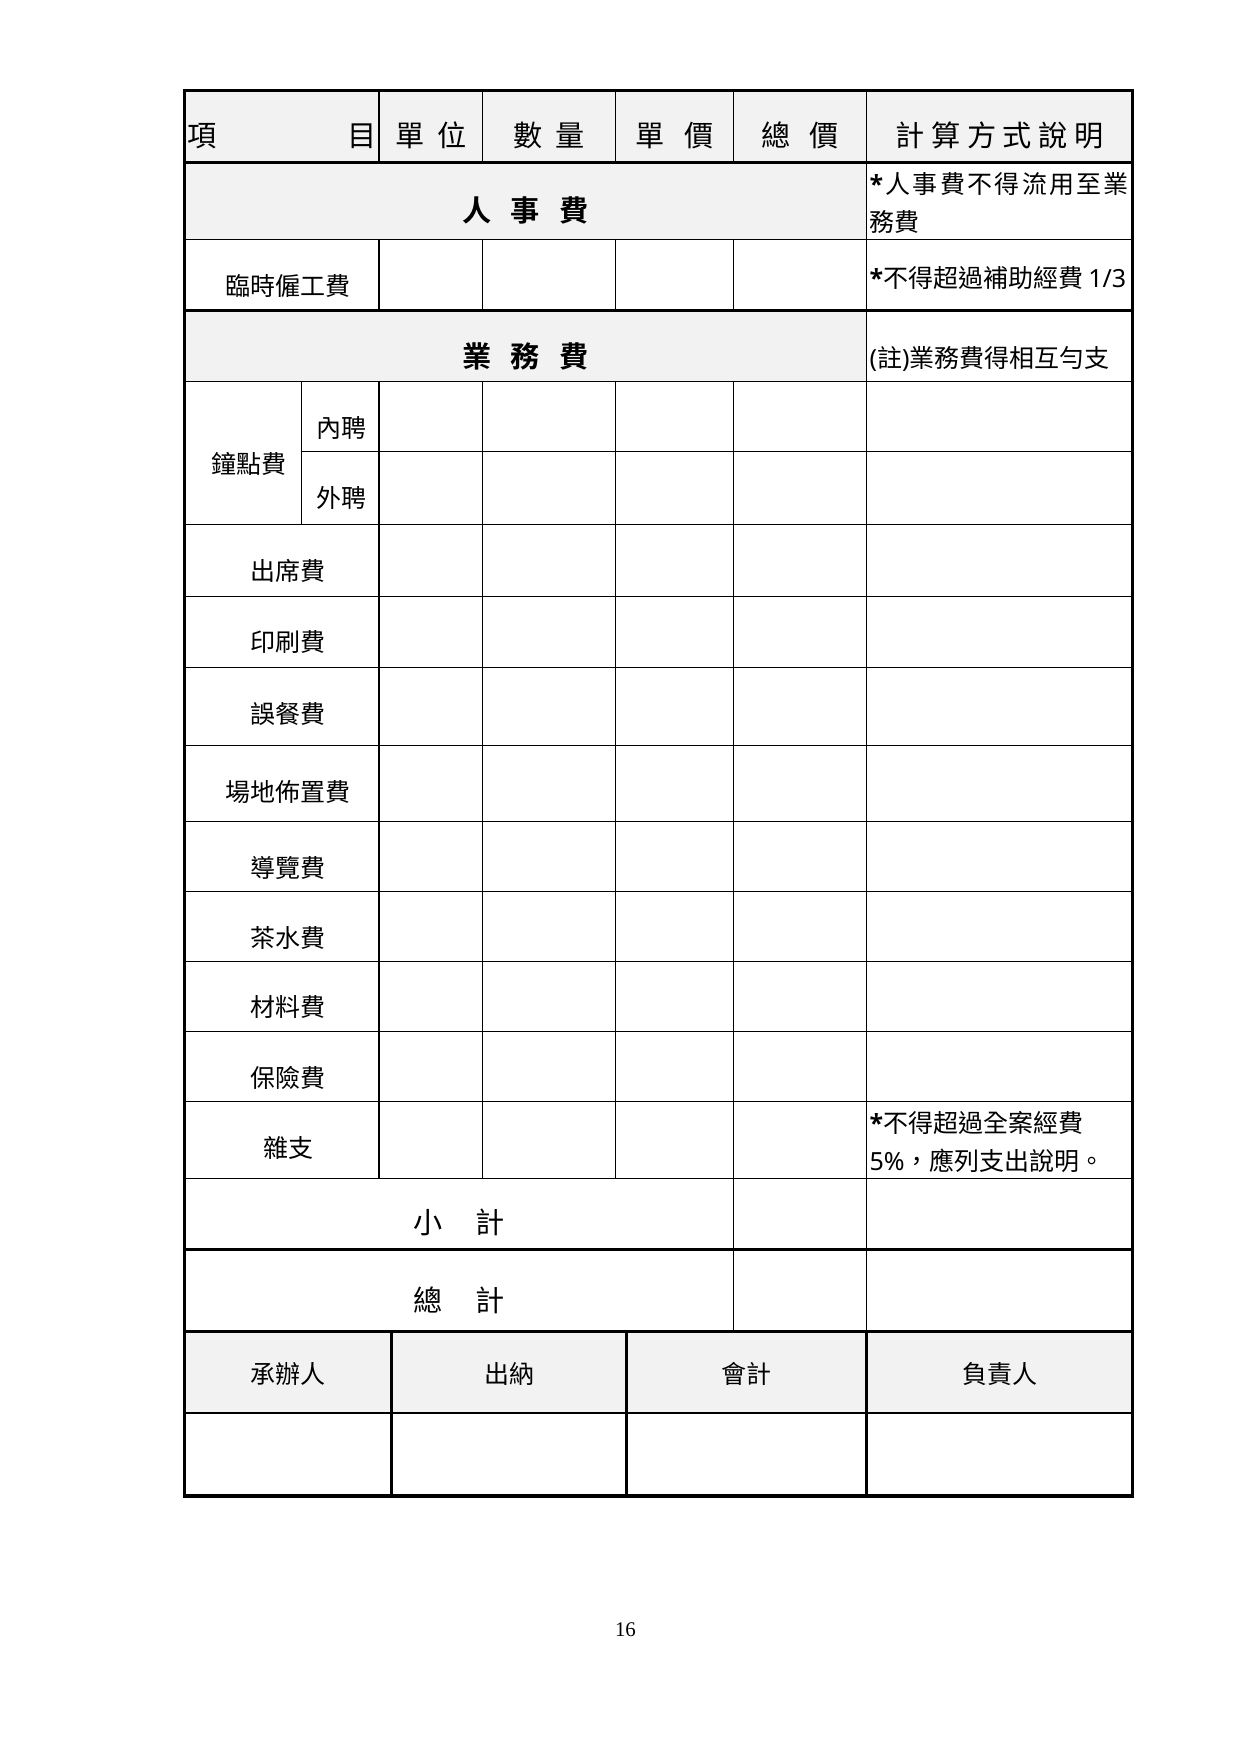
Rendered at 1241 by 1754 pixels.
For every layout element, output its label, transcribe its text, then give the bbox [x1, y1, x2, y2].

table_cell [628, 1414, 865, 1494]
table_cell 總 價 [734, 92, 866, 161]
table_cell [483, 452, 615, 524]
table_cell [380, 525, 482, 596]
table_cell [867, 452, 1131, 524]
table_cell 出席費 [186, 525, 378, 596]
table_cell [616, 382, 733, 451]
table_cell [868, 1414, 1131, 1494]
table_cell 保險費 [186, 1032, 378, 1101]
table_cell [616, 597, 733, 667]
table_cell [483, 525, 615, 596]
table_cell [616, 1032, 733, 1101]
table_cell [483, 892, 615, 961]
table_cell 單 位 [380, 92, 482, 161]
table_cell [380, 1032, 482, 1101]
table_cell 材料費 [186, 962, 378, 1031]
table_cell 總 計 [186, 1251, 733, 1330]
table_cell [734, 1251, 866, 1330]
table_cell [734, 597, 866, 667]
table_cell [867, 1251, 1131, 1330]
table_cell [380, 452, 482, 524]
table_cell [380, 822, 482, 891]
table_cell [867, 1032, 1131, 1101]
table_cell [380, 892, 482, 961]
table_cell [380, 962, 482, 1031]
table_cell [867, 668, 1131, 745]
table_cell [734, 822, 866, 891]
table_cell (註)業務費得相互勻支 [867, 312, 1131, 381]
table_cell 出納 [393, 1333, 625, 1412]
table_cell [616, 746, 733, 821]
table_cell 人 事 費 [186, 164, 866, 239]
table_cell [734, 746, 866, 821]
table_cell [867, 962, 1131, 1031]
table_cell [734, 525, 866, 596]
table_cell [483, 382, 615, 451]
table_cell [616, 525, 733, 596]
table_cell [734, 1179, 866, 1248]
table_cell [616, 452, 733, 524]
table_cell 場地佈置費 [186, 746, 378, 821]
table_cell 內聘 [302, 382, 378, 451]
table_cell 負責人 [868, 1333, 1131, 1412]
table_cell 計 算 方 式 說 明 [867, 92, 1131, 161]
table_cell 會計 [628, 1333, 865, 1412]
table_cell [734, 962, 866, 1031]
table_cell [483, 822, 615, 891]
table_cell [867, 382, 1131, 451]
table_cell 鐘點費 [186, 382, 301, 524]
table_cell [380, 668, 482, 745]
table_cell 項 目 [186, 92, 378, 161]
table_cell 小 計 [186, 1179, 733, 1248]
table_cell [483, 746, 615, 821]
table_cell [380, 1102, 482, 1177]
table_cell [734, 892, 866, 961]
table_cell 臨時僱工費 [186, 240, 378, 309]
table_cell [616, 892, 733, 961]
table_cell [734, 452, 866, 524]
table_cell 雜支 [186, 1102, 378, 1177]
table_cell [734, 1032, 866, 1101]
table_cell [734, 382, 866, 451]
table_cell 外聘 [302, 452, 378, 524]
table_cell [867, 822, 1131, 891]
table_cell [186, 1414, 390, 1494]
table_cell [616, 1102, 733, 1177]
table_cell [483, 1032, 615, 1101]
table_cell [483, 597, 615, 667]
table_cell [483, 240, 615, 309]
table_cell 承辦人 [186, 1333, 390, 1412]
table_cell [616, 822, 733, 891]
table_cell 印刷費 [186, 597, 378, 667]
table_cell [380, 746, 482, 821]
table_cell [867, 746, 1131, 821]
table_cell [380, 382, 482, 451]
table_cell 導覽費 [186, 822, 378, 891]
table_cell *不得超過全案經費5%，應列支出說明。 [867, 1102, 1131, 1177]
table_cell [867, 892, 1131, 961]
table_cell [380, 240, 482, 309]
table_cell [867, 597, 1131, 667]
table_cell [616, 962, 733, 1031]
table_cell [483, 668, 615, 745]
table_cell [483, 1102, 615, 1177]
table_cell 單 價 [616, 92, 733, 161]
table_cell [734, 668, 866, 745]
table_cell [393, 1414, 625, 1494]
table_cell [734, 240, 866, 309]
table_cell [483, 962, 615, 1031]
table_cell 誤餐費 [186, 668, 378, 745]
table_cell [380, 597, 482, 667]
table_cell [867, 1179, 1131, 1248]
table_cell 茶水費 [186, 892, 378, 961]
table_cell [734, 1102, 866, 1177]
table_cell *人事費不得流用至業務費 [867, 164, 1131, 239]
table_cell 業 務 費 [186, 312, 866, 381]
table_cell [616, 240, 733, 309]
table_cell [867, 525, 1131, 596]
table_cell 數 量 [483, 92, 615, 161]
table_cell *不得超過補助經費1/3 [867, 240, 1131, 309]
table_cell [616, 668, 733, 745]
